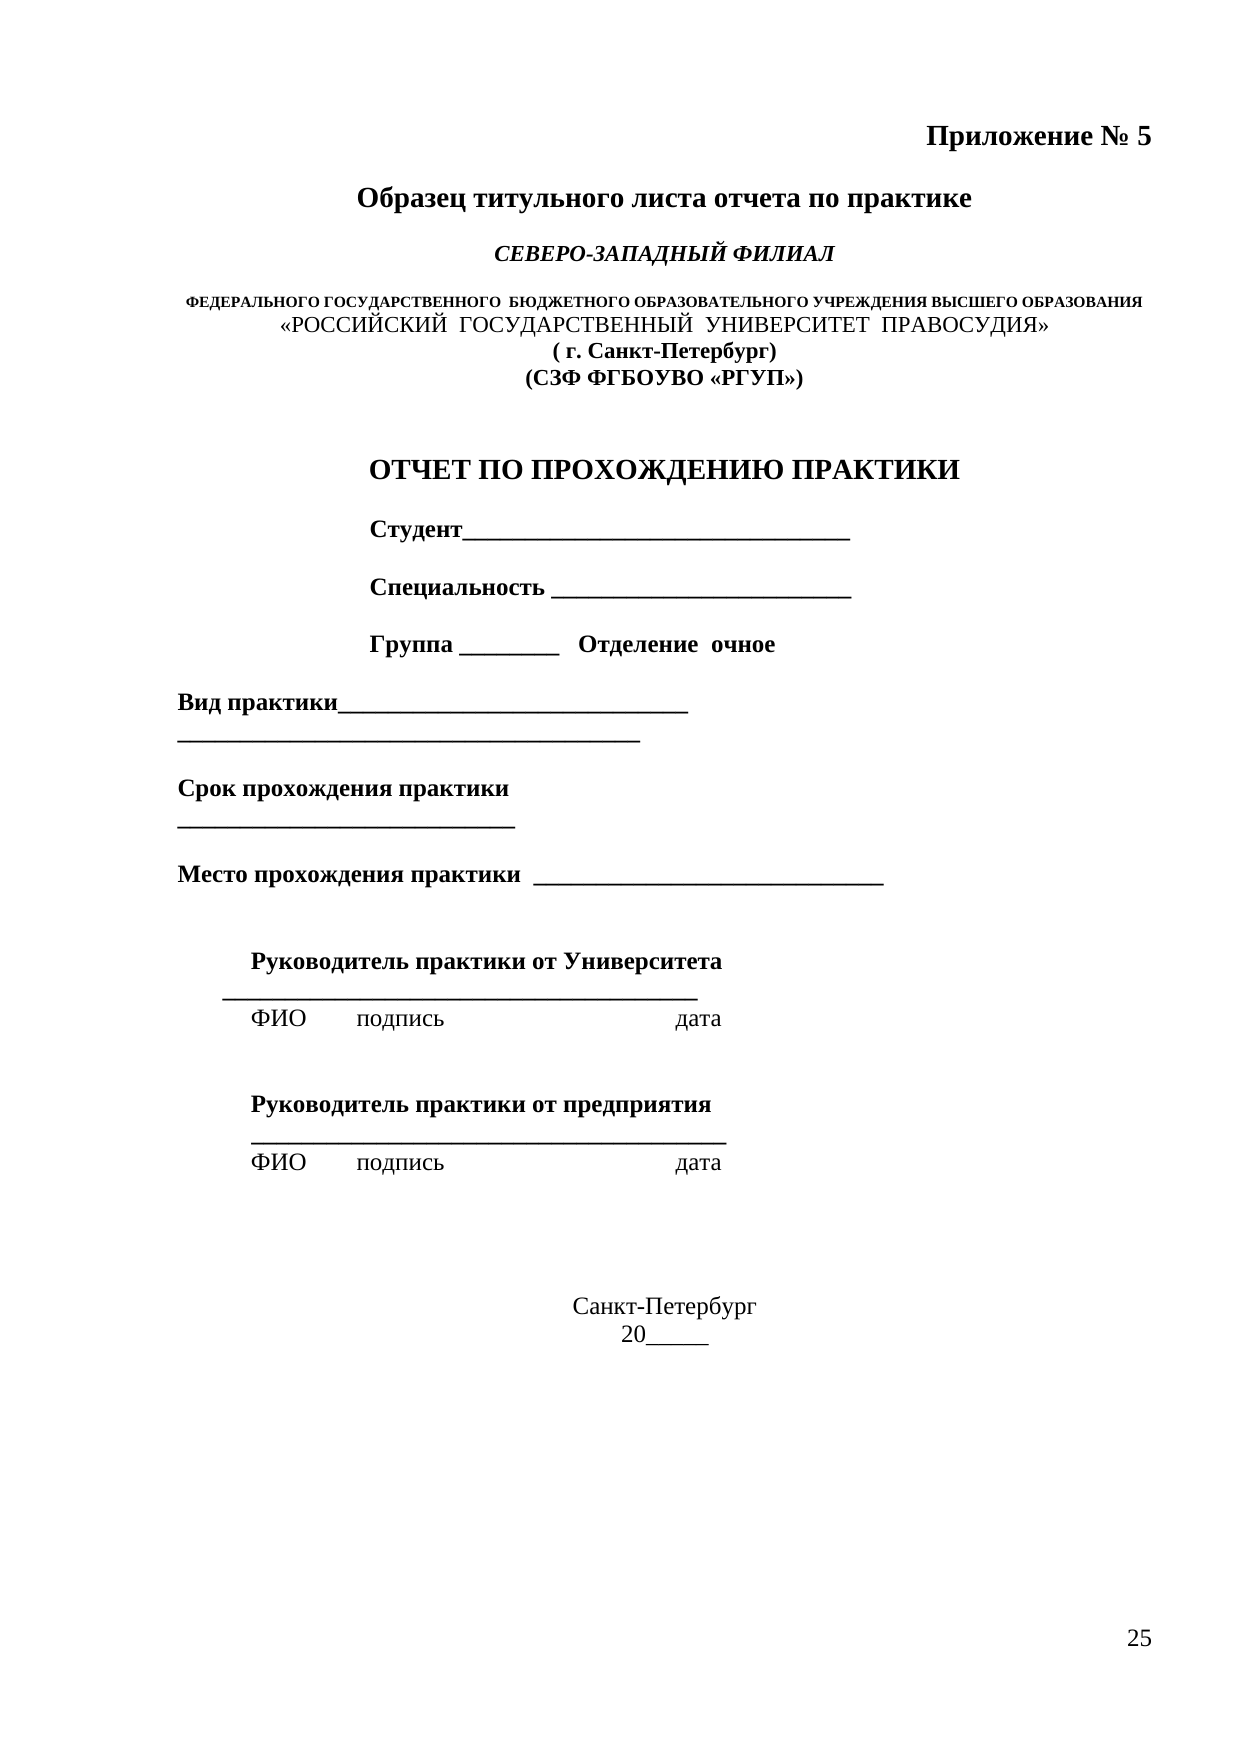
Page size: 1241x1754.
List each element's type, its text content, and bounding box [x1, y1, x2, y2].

text _____________________________________ [177, 716, 1152, 744]
text (СЗФ ФГБОУВО «РГУП») [177, 364, 1152, 390]
text «РОССИЙСКИЙ ГОСУДАРСТВЕННЫЙ УНИВЕРСИТЕТ ПРАВОСУДИЯ» [177, 311, 1152, 337]
text ( г. Санкт-Петербург) [177, 337, 1152, 364]
text Образец титульного листа отчета по практике [177, 180, 1152, 214]
text Группа ________ Отделение очное [177, 629, 1152, 658]
text ______________________________________ [177, 1118, 1152, 1147]
text ______________________________________ [177, 974, 1152, 1003]
text Срок прохождения практики ___________________________ [177, 773, 1152, 831]
text ФИО подпись дата [177, 1147, 1152, 1176]
text Специальность ________________________ [177, 572, 1152, 601]
text ОТЧЕТ ПО ПРОХОЖДЕНИЮ ПРАКТИКИ [177, 452, 1152, 486]
text СЕВЕРО-ЗАПАДНЫЙ ФИЛИАЛ [177, 240, 1152, 267]
text Руководитель практики от Университета [177, 946, 1152, 974]
text Приложение № 5 [177, 118, 1152, 152]
text Санкт-Петербург [177, 1291, 1152, 1319]
text Руководитель практики от предприятия [177, 1089, 1152, 1118]
text Вид практики____________________________ [177, 687, 1152, 716]
text ФЕДЕРАЛЬНОГО ГОСУДАРСТВЕННОГО БЮДЖЕТНОГО ОБРАЗОВАТЕЛЬНОГО УЧРЕЖДЕНИЯ ВЫСШЕГО ОБРАЗОВАНИЯ [177, 293, 1152, 311]
text Студент_______________________________ [177, 514, 1152, 543]
text Место прохождения практики ____________________________ [177, 859, 1152, 888]
text ФИО подпись дата [177, 1003, 1152, 1032]
text 20_____ [177, 1319, 1152, 1348]
